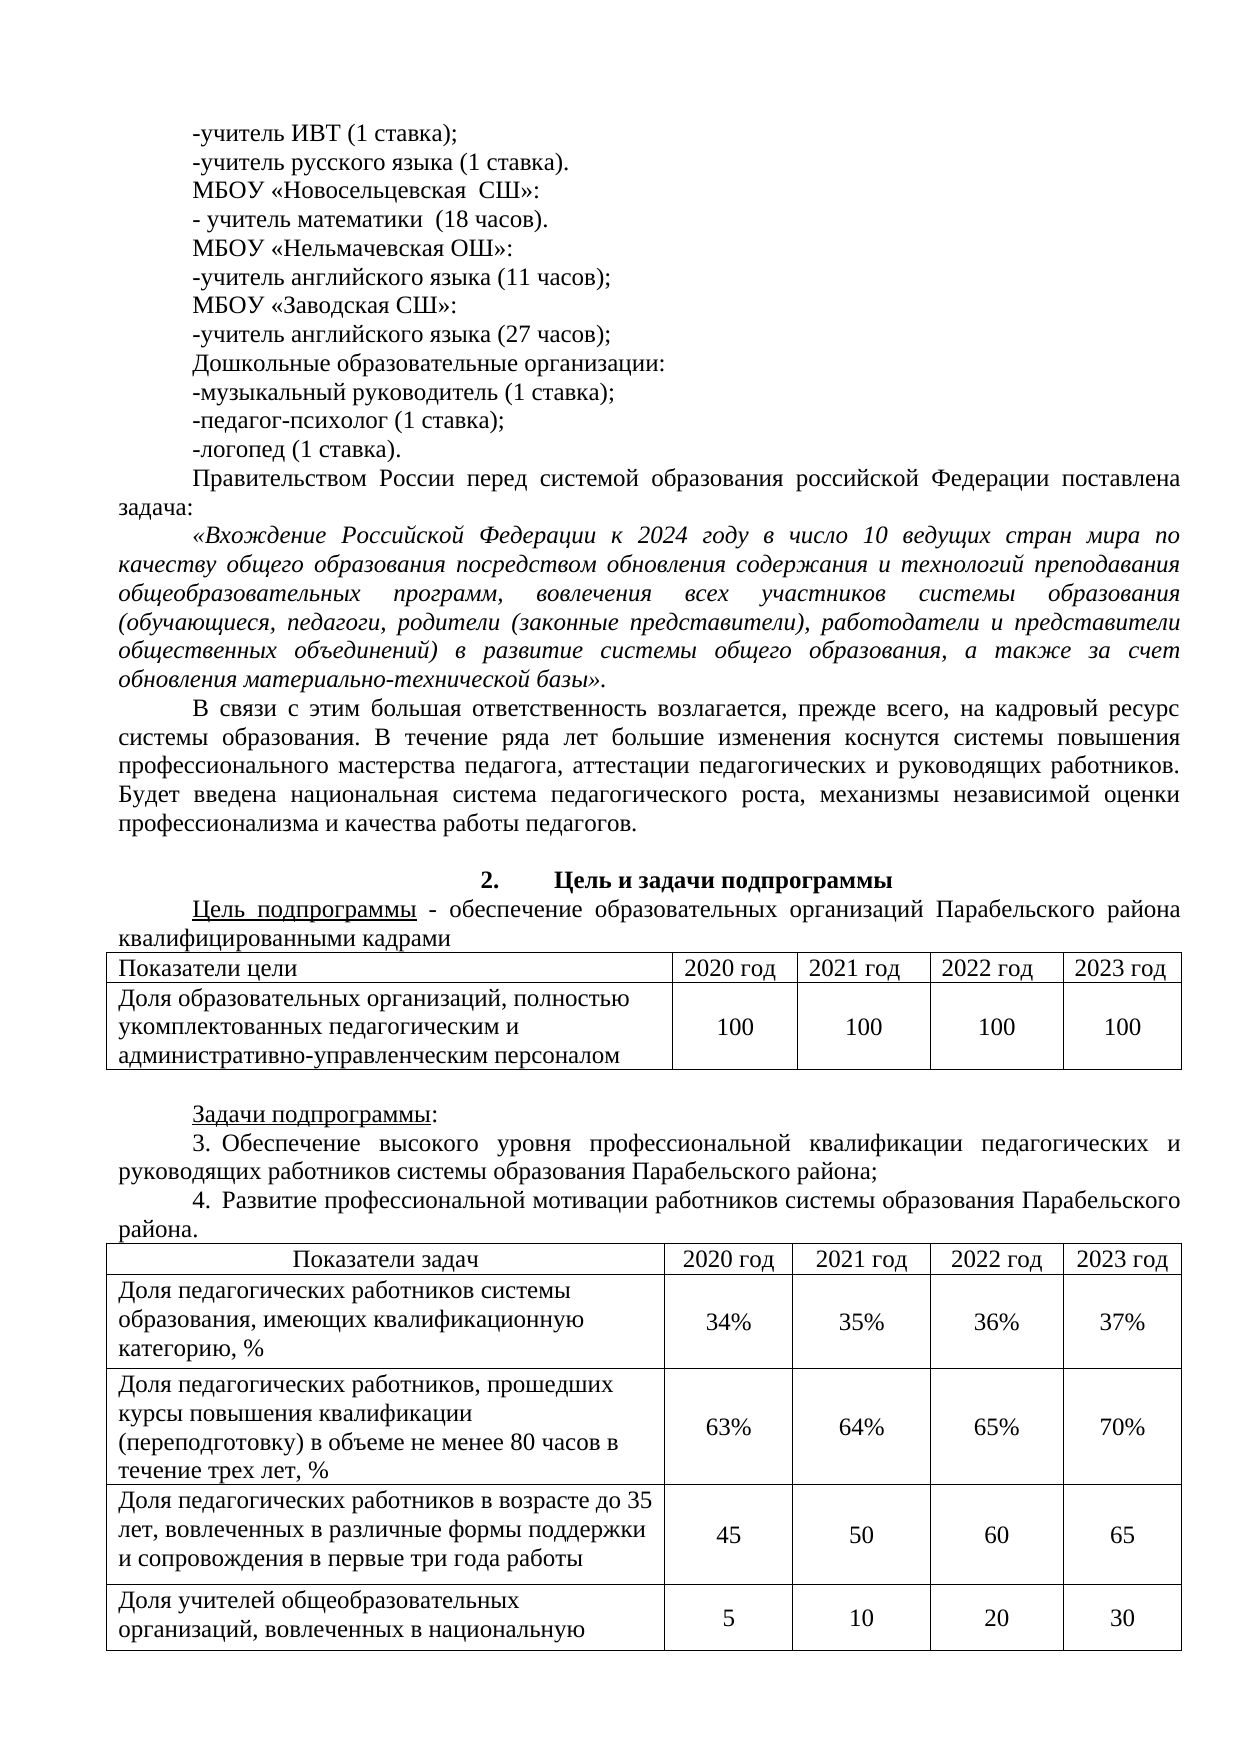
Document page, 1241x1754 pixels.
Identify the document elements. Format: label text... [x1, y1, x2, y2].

text В связи с этим большая ответственность возлагается, прежде всего, на кадровый ресурс системы образования. В течение ряда лет большие изменения коснутся системы повышения профессионального мастерства педагога, аттестации педагогических и руководящих работников. Будет введена национальная система педагогического роста, механизмы независимой оценки профессионализма и качества работы педагогов. [118, 693, 1181, 837]
list Цель и задачи подпрограммы [118, 866, 1181, 894]
text -логопед (1 ставка). [118, 434, 1181, 463]
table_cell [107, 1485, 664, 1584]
text Задачи подпрограммы: [118, 1099, 1181, 1128]
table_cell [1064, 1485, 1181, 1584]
text -учитель ИВТ (1 ставка); [118, 118, 1181, 147]
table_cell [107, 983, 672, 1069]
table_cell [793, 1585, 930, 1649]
text МБОУ «Новосельцевская СШ»: [118, 176, 1181, 204]
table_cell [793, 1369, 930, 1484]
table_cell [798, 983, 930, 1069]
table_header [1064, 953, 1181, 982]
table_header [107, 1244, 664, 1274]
text Дошкольные образовательные организации: [118, 348, 1181, 377]
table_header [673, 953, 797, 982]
text -педагог-психолог (1 ставка); [118, 406, 1181, 434]
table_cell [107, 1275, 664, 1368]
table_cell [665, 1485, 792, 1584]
text -учитель английского языка (11 часов); [118, 262, 1181, 291]
text -музыкальный руководитель (1 ставка); [118, 377, 1181, 406]
text -учитель английского языка (27 часов); [118, 319, 1181, 348]
text Цель подпрограммы - обеспечение образовательных организаций Парабельского района квалифицированными кадрами [118, 894, 1181, 952]
list Обеспечение высокого уровня профессиональной квалификации педагогических и руководящих работников системы образования Парабельского района; [118, 1128, 1181, 1185]
text МБОУ «Нельмачевская ОШ»: [118, 233, 1181, 262]
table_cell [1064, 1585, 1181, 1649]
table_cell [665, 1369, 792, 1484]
text «Вхождение Российской Федерации к 2024 году в число 10 ведущих стран мира по качеству общего образования посредством обновления содержания и технологий преподавания общеобразовательных программ, вовлечения всех участников системы образования (обучающиеся, педагоги, родители (законные представители), работодатели и представители общественных объединений) в развитие системы общего образования, а также за счет обновления материально-технической базы». [118, 521, 1181, 693]
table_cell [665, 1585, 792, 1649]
text МБОУ «Заводская СШ»: [118, 291, 1181, 319]
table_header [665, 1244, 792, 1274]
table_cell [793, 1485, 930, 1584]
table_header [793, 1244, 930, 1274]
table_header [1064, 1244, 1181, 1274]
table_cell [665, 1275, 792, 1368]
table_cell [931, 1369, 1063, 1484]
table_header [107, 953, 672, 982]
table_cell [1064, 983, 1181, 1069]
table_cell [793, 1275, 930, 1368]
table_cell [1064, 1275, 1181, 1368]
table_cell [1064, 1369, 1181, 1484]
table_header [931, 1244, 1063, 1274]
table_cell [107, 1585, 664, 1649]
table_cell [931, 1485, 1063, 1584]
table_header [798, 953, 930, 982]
text - учитель математики (18 часов). [118, 204, 1181, 233]
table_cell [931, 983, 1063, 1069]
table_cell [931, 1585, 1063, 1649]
text -учитель русского языка (1 ставка). [118, 147, 1181, 176]
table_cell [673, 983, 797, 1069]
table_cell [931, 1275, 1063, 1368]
text Правительством России перед системой образования российской Федерации поставлена задача: [118, 463, 1181, 521]
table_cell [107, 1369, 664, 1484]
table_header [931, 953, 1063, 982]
list Развитие профессиональной мотивации работников системы образования Парабельского района. [118, 1185, 1181, 1243]
